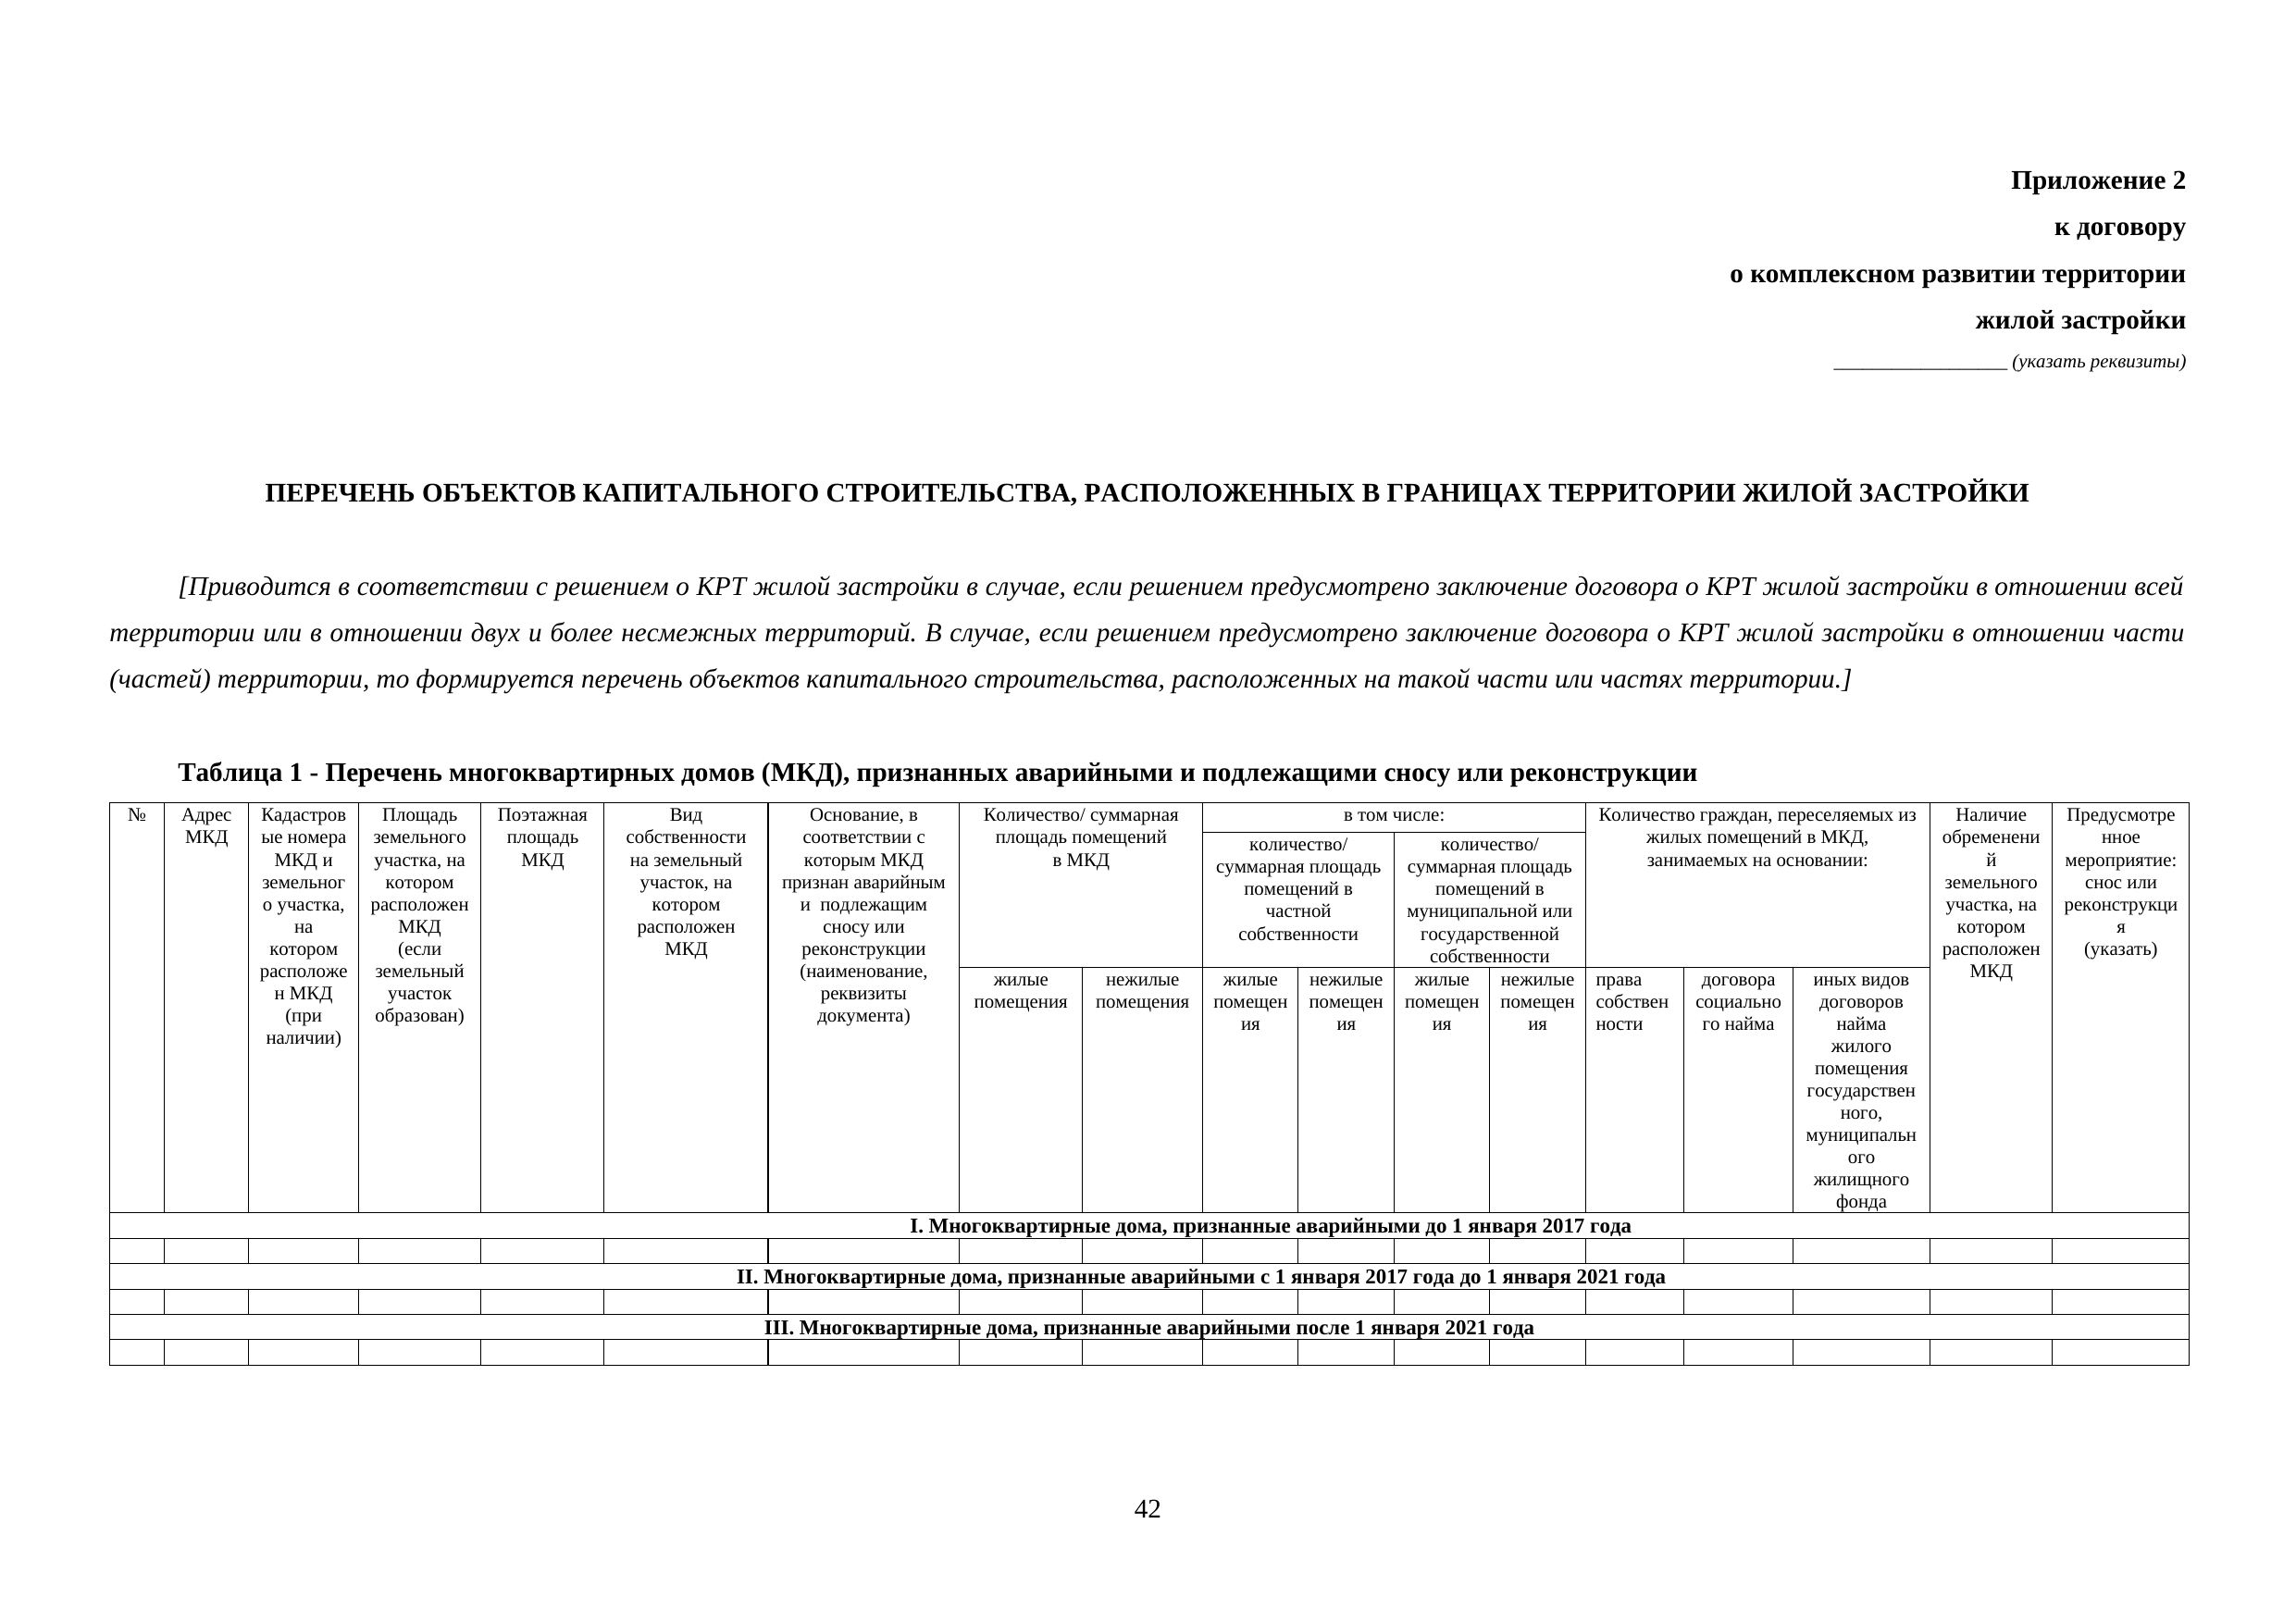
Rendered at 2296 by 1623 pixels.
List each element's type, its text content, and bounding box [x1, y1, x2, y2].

table_cell [1203, 1340, 1297, 1365]
table_header Площадь земельного участка, на котором расположен МКД (если земельный участок образован) [359, 803, 480, 1212]
table_header Наличие обременений земельного участка, на котором расположен МКД [1930, 803, 2052, 1212]
table_cell [110, 1239, 164, 1263]
table_cell [1298, 1340, 1394, 1365]
table_cell [960, 1239, 1082, 1263]
table_header Количество/ суммарная площадь помещений в МКД [960, 803, 1202, 966]
table_cell количество/ суммарная площадь помещений в муниципальной или государственной собственности [1395, 833, 1585, 966]
table_cell количество/ суммарная площадь помещений в частной собственности [1203, 833, 1394, 966]
table_cell [1586, 1290, 1683, 1314]
table_cell [960, 1290, 1082, 1314]
table_cell [2053, 1340, 2189, 1365]
table_cell жилые помещения [960, 968, 1082, 1212]
table_header Предусмотренное мероприятие: снос или реконструкция (указать) [2053, 803, 2189, 1212]
text к договору [109, 210, 2186, 242]
table_cell I. Многоквартирные дома, признанные аварийными до 1 января 2017 года [110, 1213, 2189, 1238]
table_cell [1083, 1340, 1202, 1365]
table_cell [1490, 1340, 1585, 1365]
table_cell [1586, 1340, 1683, 1365]
table_cell нежилые помещения [1083, 968, 1202, 1212]
table_cell [1930, 1290, 2052, 1314]
table_cell [1203, 1290, 1297, 1314]
table_cell [1298, 1290, 1394, 1314]
text ПЕРЕЧЕНЬ ОБЪЕКТОВ КАПИТАЛЬНОГО СТРОИТЕЛЬСТВА, РАСПОЛОЖЕННЫХ В ГРАНИЦАХ ТЕРРИТОРИИ ЖИЛОЙ ЗАСТРОЙКИ [109, 477, 2186, 508]
table_cell [1684, 1239, 1793, 1263]
table_cell [1395, 1239, 1489, 1263]
table_cell [1684, 1290, 1793, 1314]
table_cell [769, 1290, 959, 1314]
table_cell [604, 1340, 767, 1365]
table_cell [1083, 1290, 1202, 1314]
table_cell [2053, 1239, 2189, 1263]
table_header Количество граждан, переселяемых из жилых помещений в МКД, занимаемых на основании: [1586, 803, 1930, 966]
table_cell [1490, 1239, 1585, 1263]
table_cell [1793, 1239, 1930, 1263]
text Таблица 1 - Перечень многоквартирных домов (МКД), признанных аварийными и подлежащими сносу или реконструкции [109, 756, 2186, 787]
table_header Кадастровые номера МКД и земельного участка, на котором расположен МКД (при наличии) [249, 803, 358, 1212]
table_cell договора социального найма [1684, 968, 1793, 1212]
text жилой застройки [109, 304, 2186, 335]
table_cell [604, 1239, 767, 1263]
table_cell [1930, 1340, 2052, 1365]
table_cell [481, 1239, 603, 1263]
table_cell [1586, 1239, 1683, 1263]
table_cell [1793, 1290, 1930, 1314]
table_cell [359, 1290, 480, 1314]
table_cell [359, 1340, 480, 1365]
table_cell [960, 1340, 1082, 1365]
table_cell [359, 1239, 480, 1263]
table_cell [165, 1290, 248, 1314]
table_cell [1298, 1239, 1394, 1263]
table_cell нежилые помещения [1490, 968, 1585, 1212]
table_cell [1395, 1340, 1489, 1365]
table_cell [604, 1290, 767, 1314]
table_cell нежилые помещения [1298, 968, 1394, 1212]
table_cell [769, 1340, 959, 1365]
table_cell [1684, 1340, 1793, 1365]
table_cell жилые помещения [1203, 968, 1297, 1212]
table_header Вид собственности на земельный участок, на котором расположен МКД [604, 803, 767, 1212]
table_cell права собственности [1586, 968, 1683, 1212]
table_cell [249, 1239, 358, 1263]
table_cell II. Многоквартирные дома, признанные аварийными с 1 января 2017 года до 1 января 2021 года [110, 1264, 2189, 1288]
table_cell [2053, 1290, 2189, 1314]
table_cell иных видов договоров найма жилого помещения государственного, муниципального жилищного фонда [1793, 968, 1930, 1212]
table_cell [1395, 1290, 1489, 1314]
table_cell [769, 1239, 959, 1263]
table_cell [165, 1340, 248, 1365]
table_cell [110, 1290, 164, 1314]
text Приложение 2 [109, 164, 2186, 195]
table_header Адрес МКД [165, 803, 248, 1212]
text [Приводится в соответствии с решением о КРТ жилой застройки в случае, если решением предусмотрено заключение договора о КРТ жилой застройки в отношении всей территории или в отношении двух и более несмежных территорий. В случае, если решением предусмотрено заключение договора о КРТ жилой застройки в отношении части (частей) территории, то формируется перечень объектов капитального строительства, расположенных на такой части или частях территории.] [109, 570, 2186, 694]
table_cell [110, 1340, 164, 1365]
table_header в том числе: [1203, 803, 1585, 832]
table_cell [481, 1340, 603, 1365]
table_cell III. Многоквартирные дома, признанные аварийными после 1 января 2021 года [110, 1315, 2189, 1339]
table_cell [1793, 1340, 1930, 1365]
table_cell жилые помещения [1395, 968, 1489, 1212]
table_cell [1083, 1239, 1202, 1263]
text __________________ (указать реквизиты) [109, 350, 2186, 372]
text о комплексном развитии территории [109, 257, 2186, 288]
table_cell [249, 1290, 358, 1314]
table_header Основание, в соответствии с которым МКД признан аварийным и подлежащим сносу или реконструкции (наименование, реквизиты документа) [769, 803, 959, 1212]
table_cell [1930, 1239, 2052, 1263]
table_header № [110, 803, 164, 1212]
table_cell [249, 1340, 358, 1365]
table_cell [1490, 1290, 1585, 1314]
table_header Поэтажная площадь МКД [481, 803, 603, 1212]
table_cell [165, 1239, 248, 1263]
table_cell [481, 1290, 603, 1314]
table_cell [1203, 1239, 1297, 1263]
